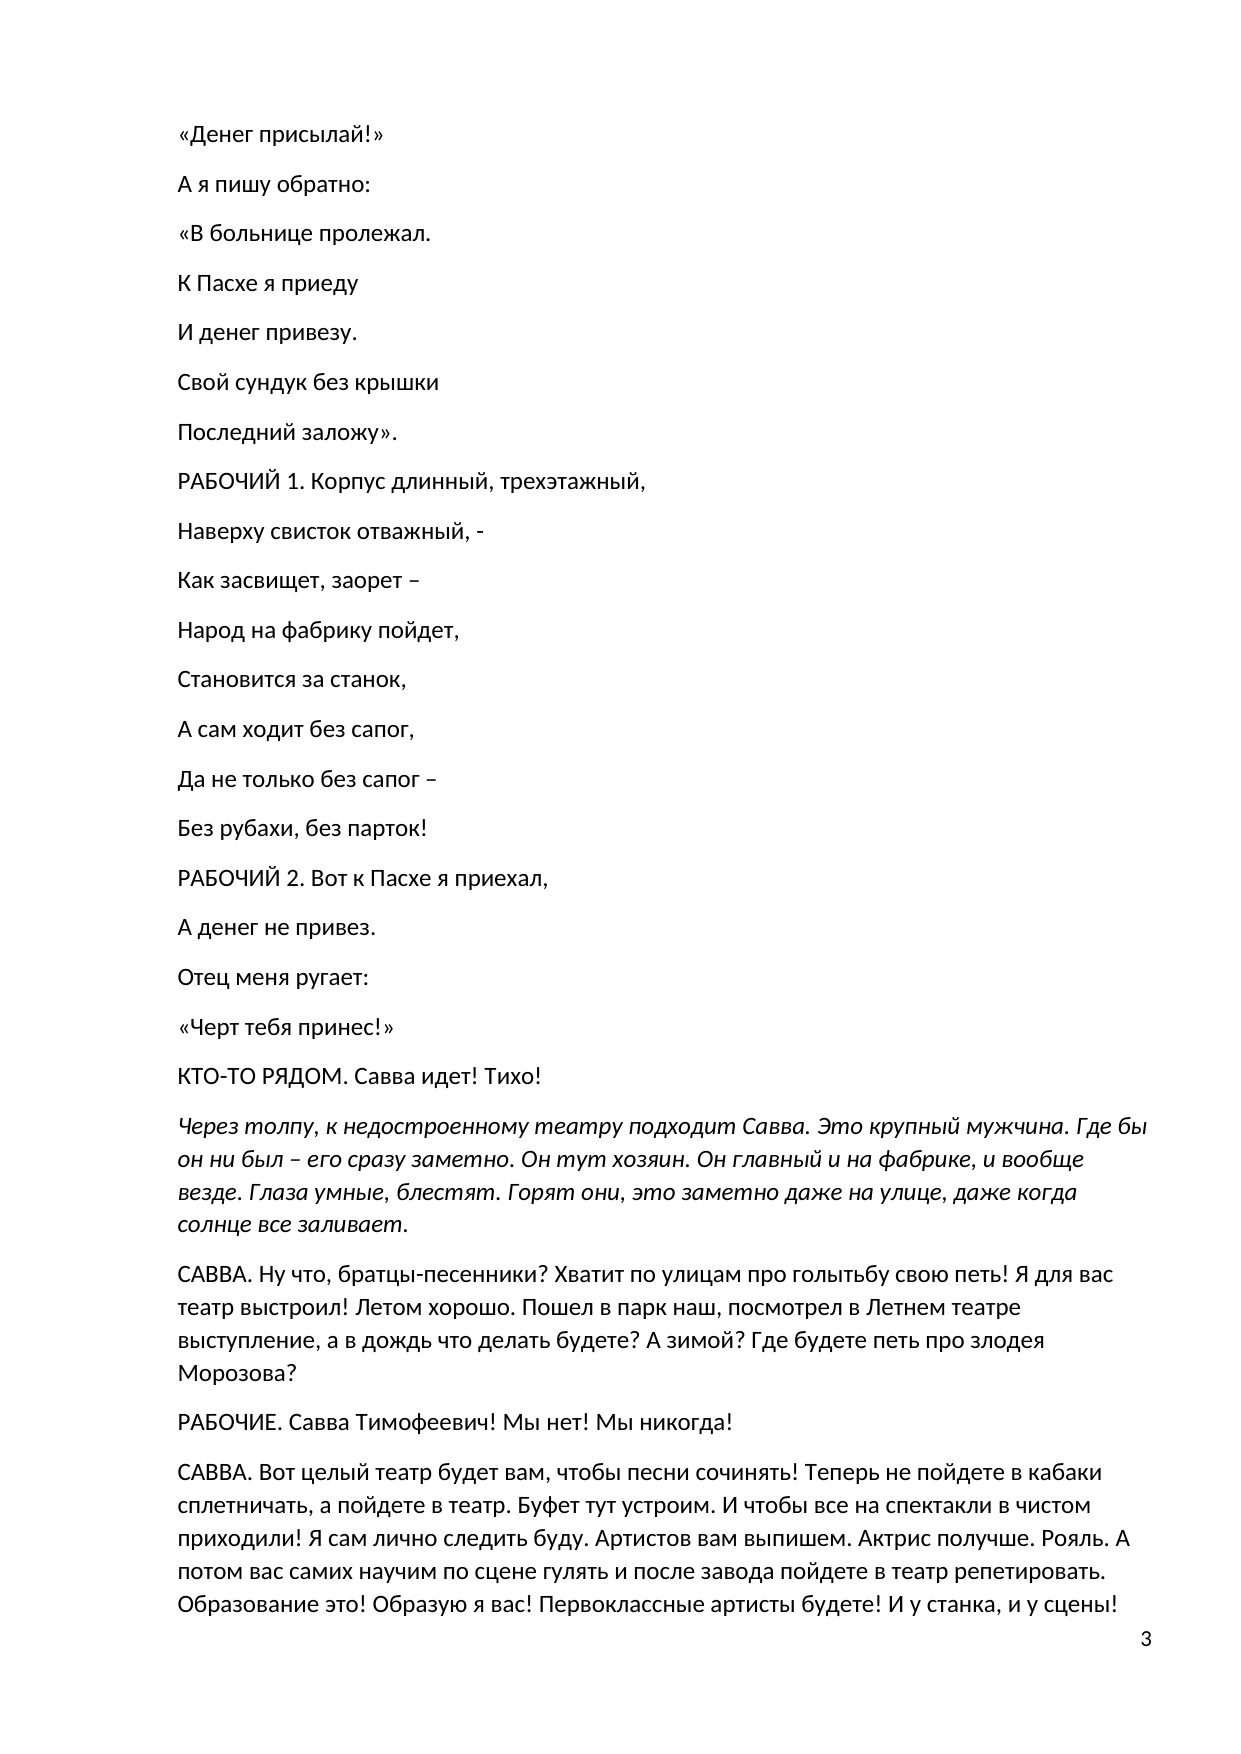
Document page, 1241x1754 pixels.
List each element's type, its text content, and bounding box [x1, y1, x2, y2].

text «В больнице пролежал. [177, 217, 1152, 248]
text «Денег присылай!» [177, 118, 1152, 149]
text Да не только без сапог – [177, 763, 1152, 793]
text Через толпу, к недостроенному театру подходит Савва. Это крупный мужчина. Где бы он ни был – его сразу заметно. Он тут хозяин. Он главный и на фабрике, и вообще везде. Глаза умные, блестят. Горят они, это заметно даже на улице, даже когда солнце все заливает. [177, 1110, 1152, 1239]
text РАБОЧИЙ 2. Вот к Пасхе я приехал, [177, 862, 1152, 892]
text Свой сундук без крышки [177, 366, 1152, 397]
text К Пасхе я приеду [177, 267, 1152, 297]
text Без рубахи, без парток! [177, 812, 1152, 843]
text Последний заложу». [177, 416, 1152, 446]
text Народ на фабрику пойдет, [177, 614, 1152, 644]
text РАБОЧИЙ 1. Корпус длинный, трехэтажный, [177, 465, 1152, 496]
text Отец меня ругает: [177, 961, 1152, 992]
text Становится за станок, [177, 663, 1152, 694]
text А я пишу обратно: [177, 168, 1152, 198]
text А денег не привез. [177, 911, 1152, 942]
text «Черт тебя принес!» [177, 1011, 1152, 1041]
text Наверху свисток отважный, - [177, 515, 1152, 545]
text САВВА. Ну что, братцы-песенники? Хватит по улицам про голытьбу свою петь! Я для вас театр выстроил! Летом хорошо. Пошел в парк наш, посмотрел в Летнем театре выступление, а в дождь что делать будете? А зимой? Где будете петь про злодея Морозова? [177, 1258, 1152, 1387]
text КТО-ТО РЯДОМ. Савва идет! Тихо! [177, 1060, 1152, 1091]
text Как засвищет, заорет – [177, 564, 1152, 595]
text А сам ходит без сапог, [177, 713, 1152, 744]
text РАБОЧИЕ. Савва Тимофеевич! Мы нет! Мы никогда! [177, 1406, 1152, 1437]
text И денег привезу. [177, 316, 1152, 347]
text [177, 1456, 1152, 1618]
